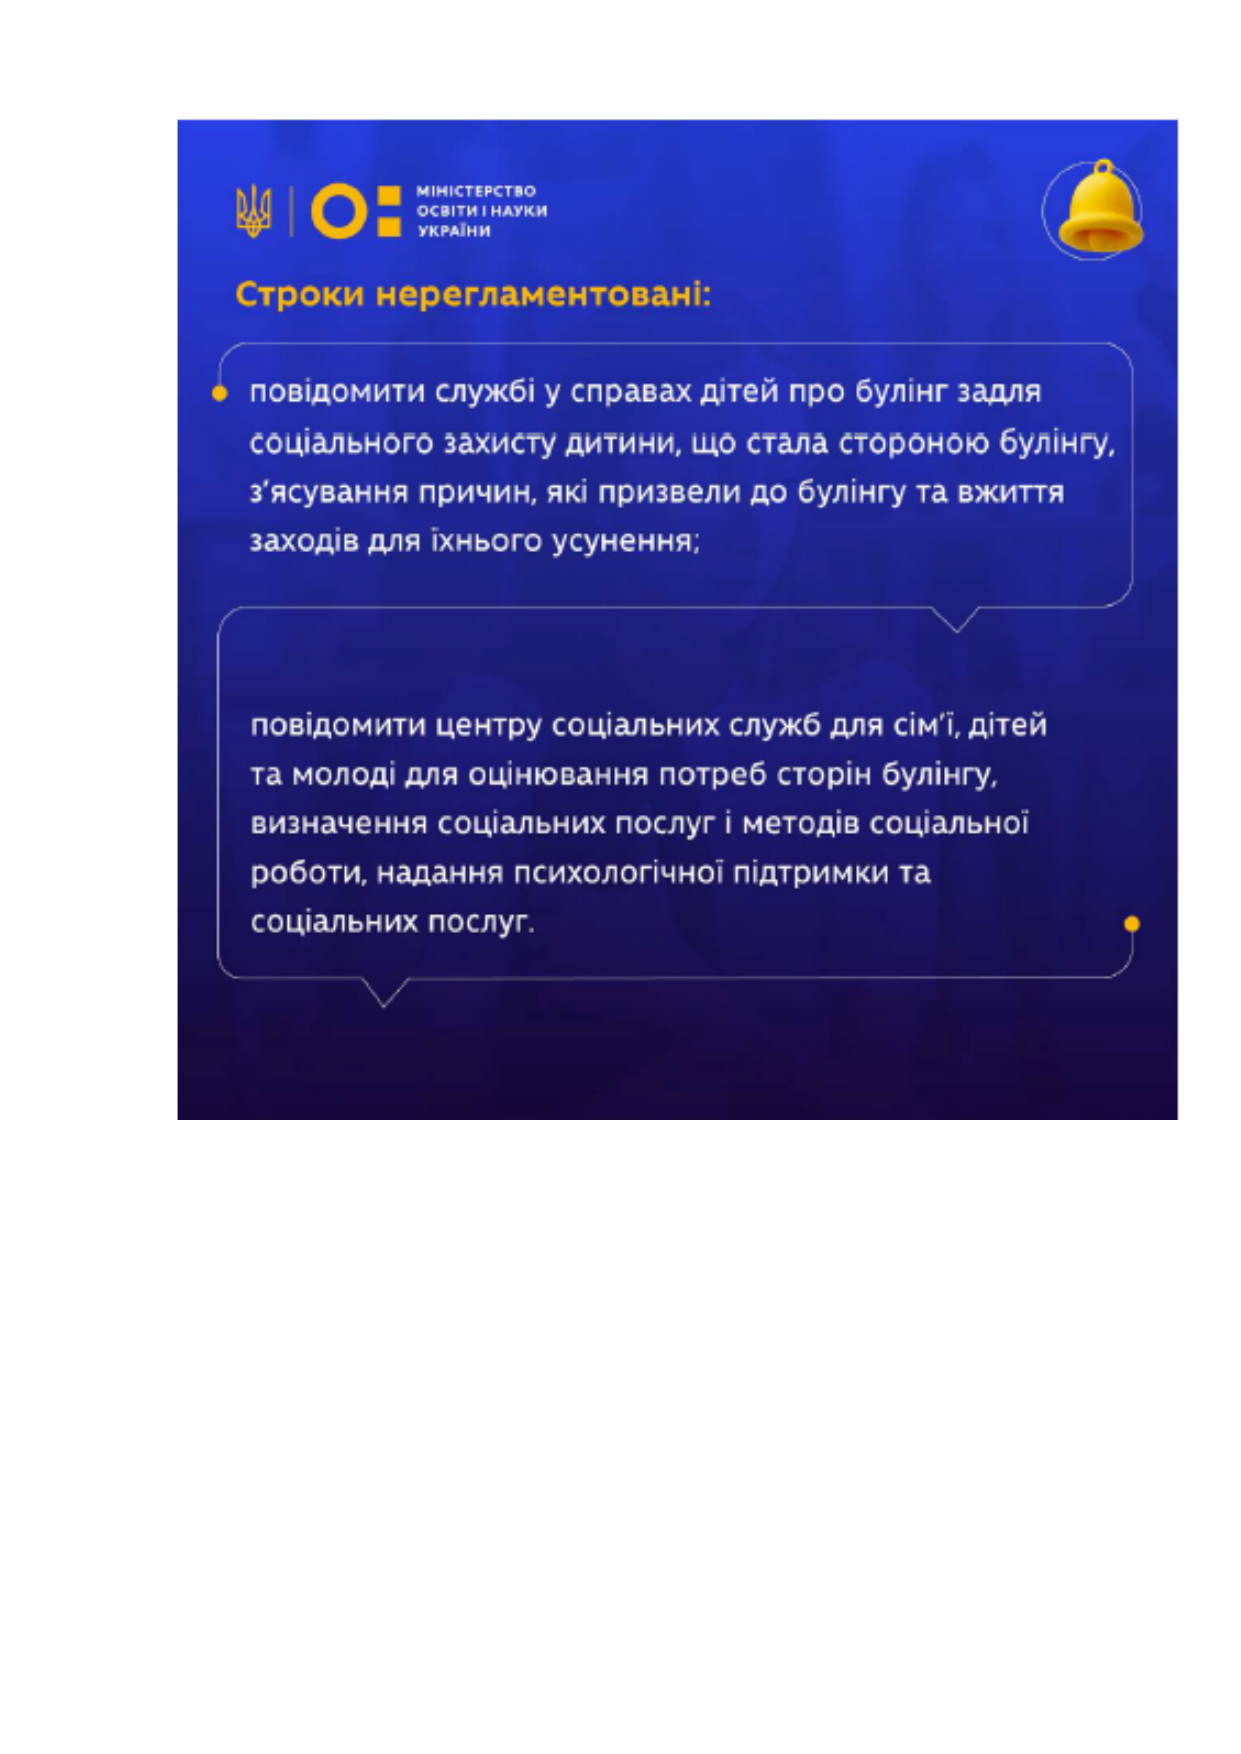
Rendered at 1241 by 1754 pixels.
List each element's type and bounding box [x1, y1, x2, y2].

picture [177, 118, 1179, 1120]
